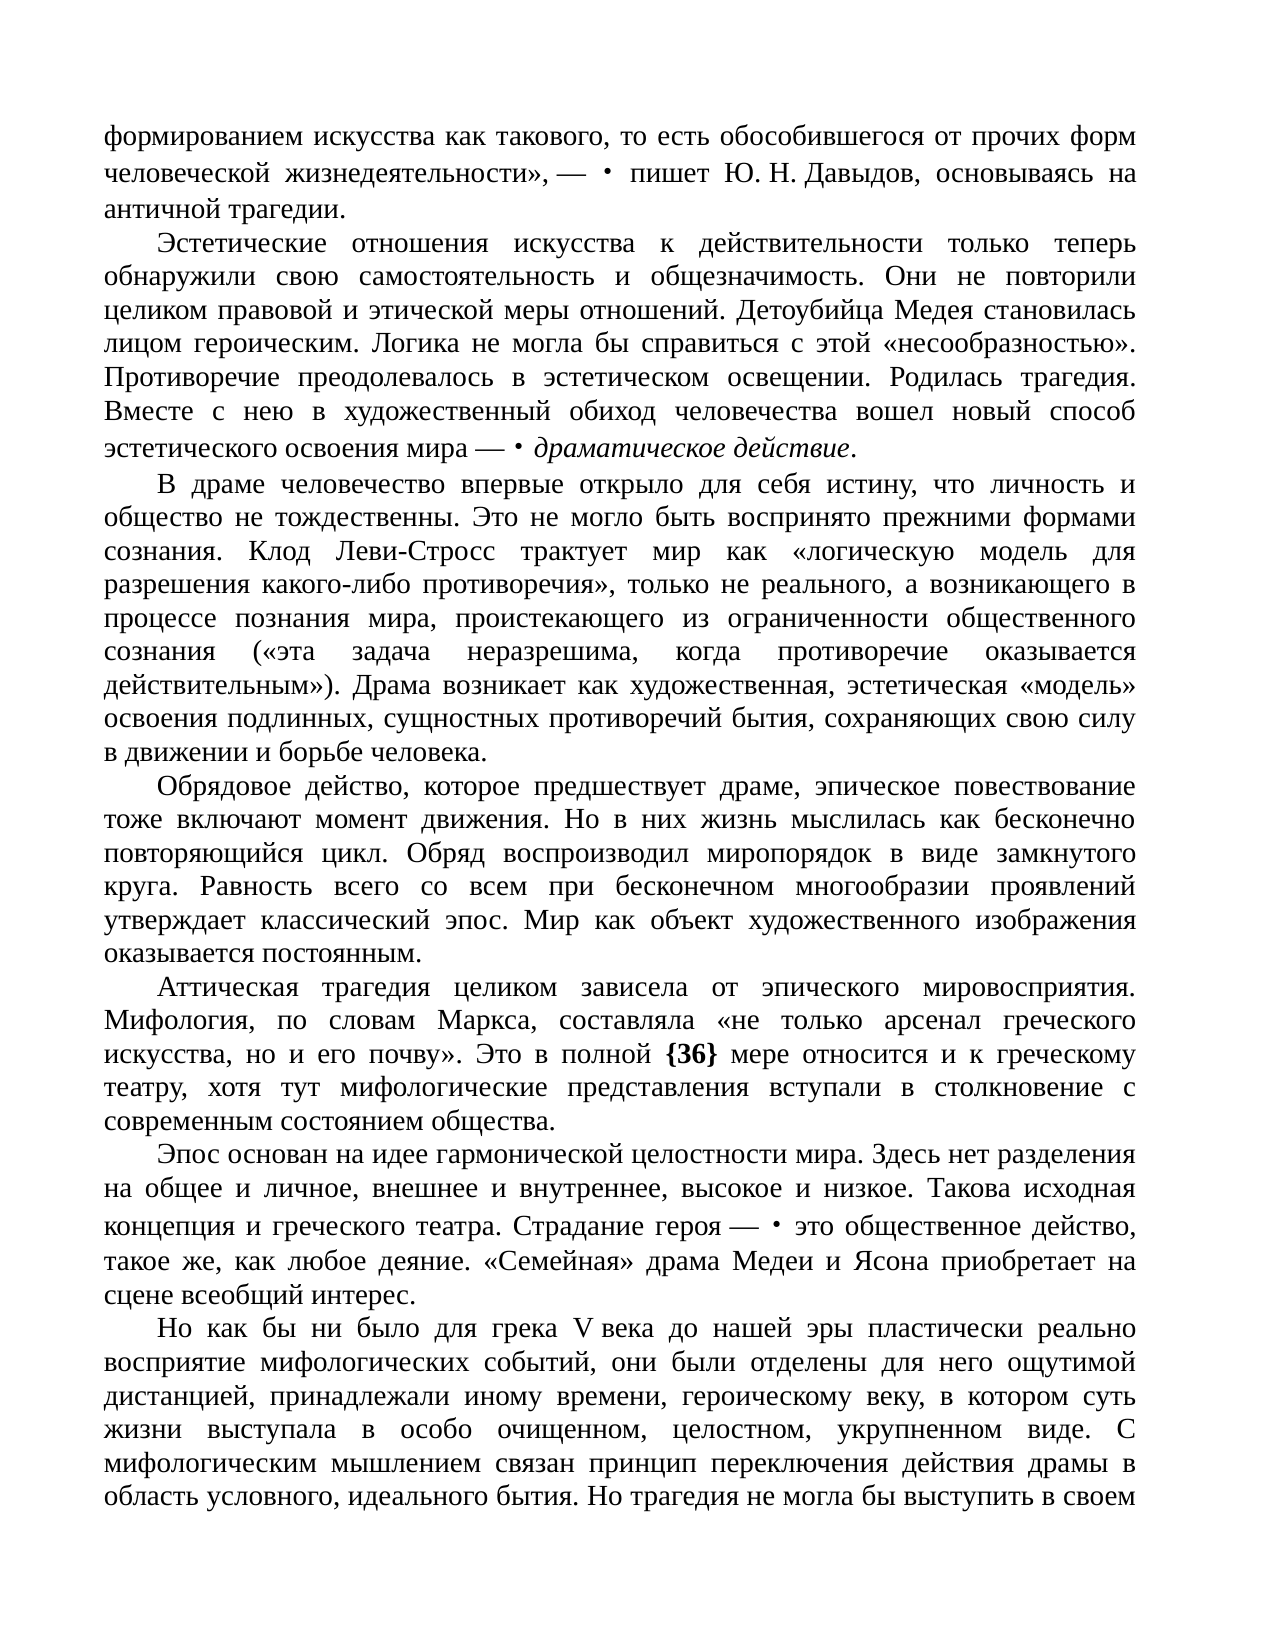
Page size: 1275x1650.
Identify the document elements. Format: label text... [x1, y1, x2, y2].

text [103, 1311, 1137, 1512]
text Эпос основан на идее гармонической целостности мира. Здесь нет разделения на общее и личное, внешнее и внутреннее, высокое и низкое. Такова исходная концепция и греческого театра. Страдание героя —・это общественное действо, такое же, как любое деяние. «Семейная» драма Медеи и Ясона приобретает на сцене всеобщий интерес. [103, 1137, 1137, 1311]
text Эстетические отношения искусства к действительности только теперь обнаружили свою самостоятельность и общезначимость. Они не повторили целиком правовой и этической меры отношений. Детоубийца Медея становилась лицом героическим. Логика не могла бы справиться с этой «несообразностью». Противоречие преодолевалось в эстетическом освещении. Родилась трагедия. Вместе с нею в художественный обиход человечества вошел новый способ эстетического освоения мира —・драматическое действие. [103, 225, 1137, 466]
text В драме человечество впервые открыло для себя истину, что личность и общество не тождественны. Это не могло быть воспринято прежними формами сознания. Клод Леви-Стросс трактует мир как «логическую модель для разрешения какого-либо противоречия», только не реального, а возникающего в процессе познания мира, проистекающего из ограниченности общественного сознания («эта задача неразрешима, когда противоречие оказывается действительным»). Драма возникает как художественная, эстетическая «модель» освоения подлинных, сущностных противоречий бытия, сохраняющих свою силу в движении и борьбе человека. [103, 466, 1137, 768]
text Аттическая трагедия целиком зависела от эпического мировосприятия. Мифология, по словам Маркса, составляла «не только арсенал греческого искусства, но и его почву». Это в полной {36} мере относится и к греческому театру, хотя тут мифологические представления вступали в столкновение с современным состоянием общества. [103, 969, 1137, 1137]
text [103, 118, 1137, 225]
text Обрядовое действо, которое предшествует драме, эпическое повествование тоже включают момент движения. Но в них жизнь мыслилась как бесконечно повторяющийся цикл. Обряд воспроизводил миропорядок в виде замкнутого круга. Равность всего со всем при бесконечном многообразии проявлений утверждает классический эпос. Мир как объект художественного изображения оказывается постоянным. [103, 768, 1137, 969]
